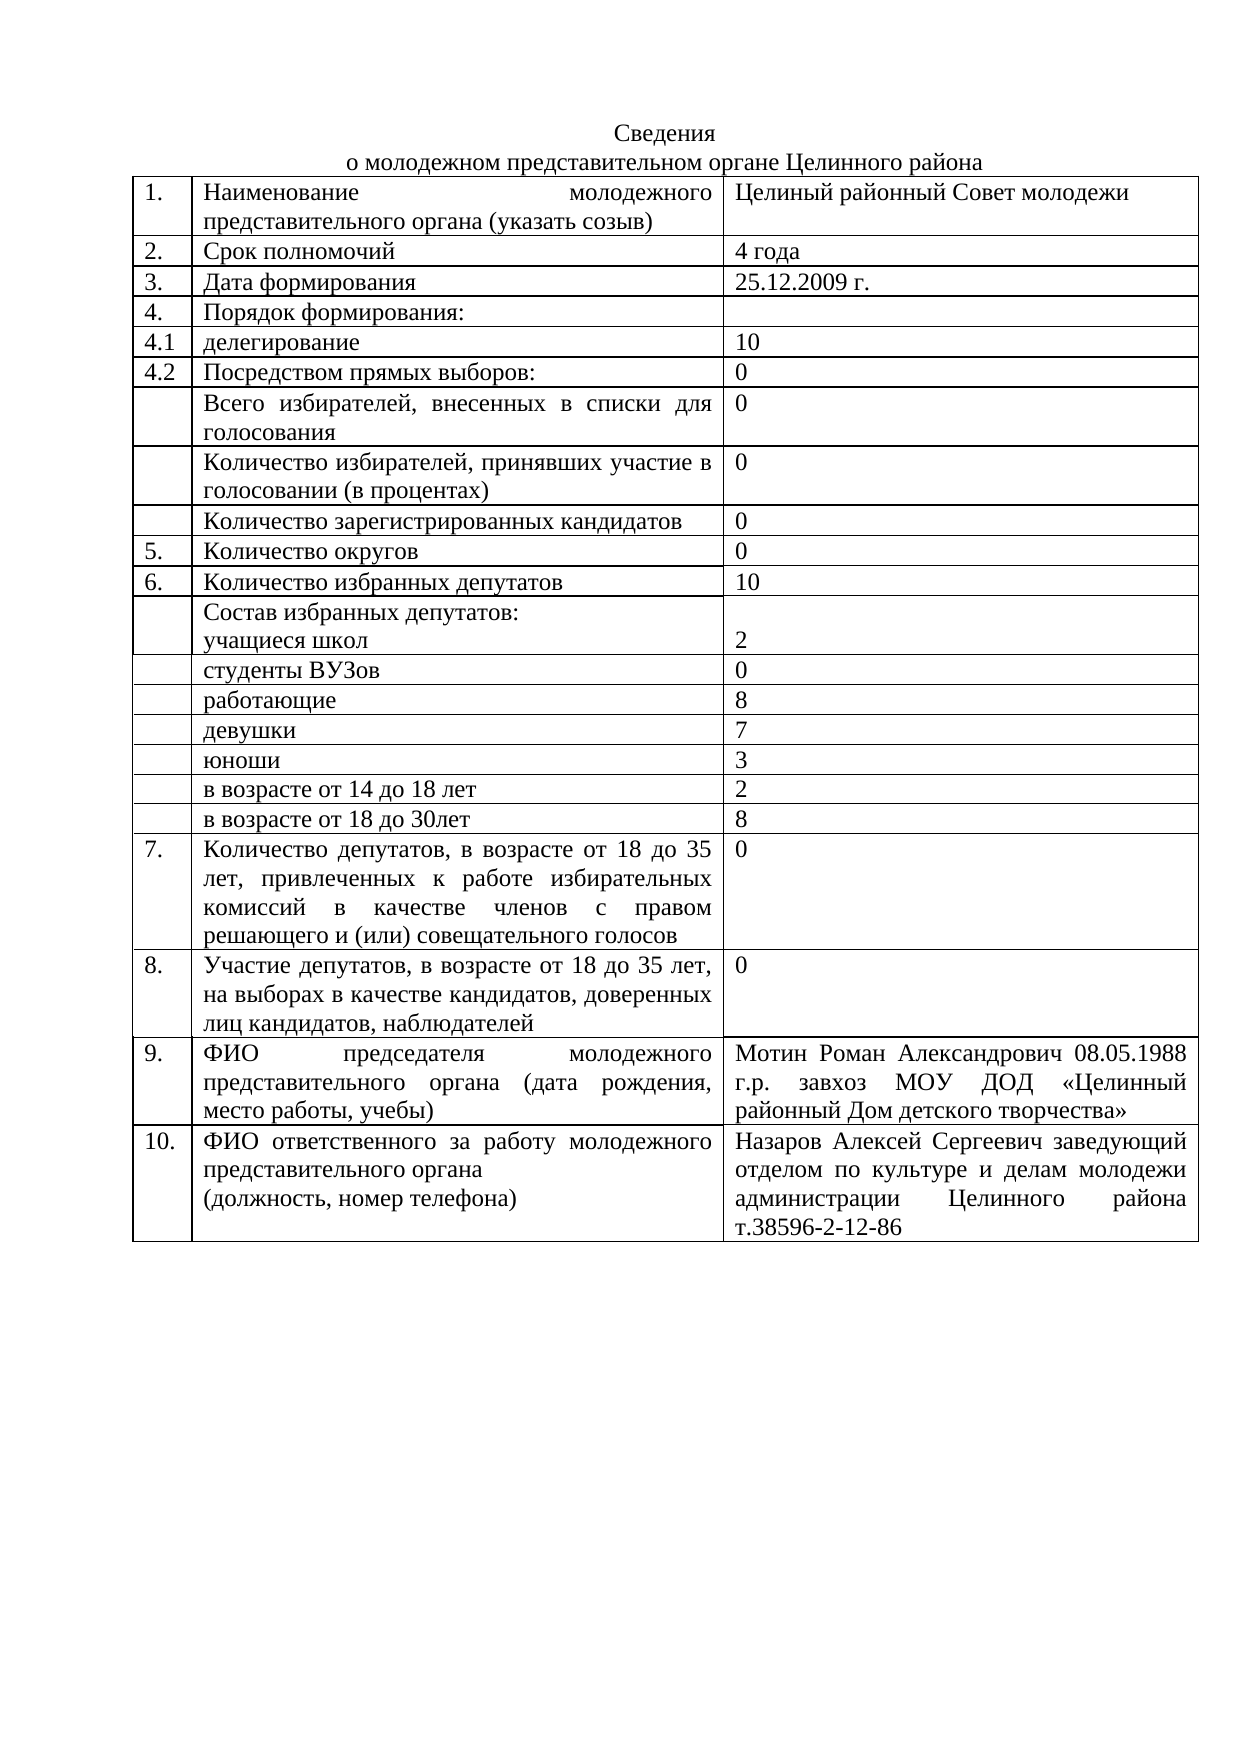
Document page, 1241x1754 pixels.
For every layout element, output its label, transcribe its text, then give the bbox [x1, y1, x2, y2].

table_cell 7 [724, 715, 1198, 744]
table_cell [133, 715, 191, 744]
table_cell 0 [724, 834, 1198, 949]
table_cell [724, 297, 1198, 326]
table_header Наименование молодежного представительного органа (указать созыв) [193, 177, 723, 235]
table_cell Срок полномочий [193, 236, 723, 265]
table_cell [133, 655, 191, 684]
table_cell [134, 597, 191, 654]
table_cell Количество избирателей, принявших участие в голосовании (в процентах) [193, 447, 723, 504]
table_cell 4.2 [134, 358, 191, 386]
table_cell Всего избирателей, внесенных в списки для голосования [193, 388, 723, 445]
table_cell 0 [724, 950, 1198, 1036]
table_cell [134, 388, 191, 445]
table_cell работающие [192, 685, 723, 714]
table_cell 10 [724, 566, 1198, 595]
table_cell студенты ВУЗов [192, 655, 723, 684]
table_cell 2 [724, 775, 1198, 803]
table_cell 8. [133, 950, 191, 1036]
text Сведения [177, 118, 1152, 147]
table_cell делегирование [193, 327, 723, 356]
table_cell юноши [192, 745, 723, 773]
table_cell 6. [134, 567, 191, 595]
table_cell [133, 775, 191, 803]
table_cell 7. [133, 834, 191, 949]
table_cell Порядок формирования: [193, 297, 723, 326]
table_cell Количество депутатов, в возрасте от 18 до 35 лет, привлеченных к работе избирательных комиссий в качестве членов с правом решающего и (или) совещательного голосов [192, 834, 723, 949]
table_cell в возрасте от 18 до 30лет [192, 804, 723, 833]
table_cell Количество зарегистрированных кандидатов [193, 506, 723, 535]
table_cell [134, 506, 191, 535]
table_cell 4.1 [134, 327, 191, 356]
table_cell [133, 745, 191, 773]
table_cell 0 [724, 388, 1198, 445]
table_cell [133, 804, 191, 833]
table_cell 8 [724, 685, 1198, 714]
table_cell девушки [192, 715, 723, 744]
table_cell Посредством прямых выборов: [193, 358, 723, 386]
table_cell Количество округов [193, 536, 723, 565]
table_cell [134, 447, 191, 504]
table_cell 4 года [724, 236, 1198, 265]
table_cell Количество избранных депутатов [193, 567, 723, 595]
table_cell ФИО ответственного за работу молодежного представительного органа (должность, номер телефона) [193, 1126, 723, 1241]
table_header 1. [134, 177, 191, 235]
table_cell Назаров Алексей Сергеевич заведующий отделом по культуре и делам молодежи администрации Целинного района т.38596-2-12-86 [724, 1125, 1198, 1241]
table_cell 0 [724, 655, 1198, 684]
table_cell 3. [134, 267, 191, 295]
table_cell 10. [134, 1126, 191, 1241]
table_cell 0 [724, 358, 1198, 386]
table_cell [133, 685, 191, 714]
table_cell 25.12.2009 г. [724, 267, 1198, 295]
table_cell 3 [724, 745, 1198, 773]
table_cell Мотин Роман Александрович 08.05.1988 г.р. завхоз МОУ ДОД «Целинный районный Дом детского творчества» [724, 1038, 1198, 1124]
table_cell Участие депутатов, в возрасте от 18 до 35 лет, на выборах в качестве кандидатов, доверенных лиц кандидатов, наблюдателей [192, 950, 723, 1036]
table_cell 2 [724, 596, 1198, 654]
table_cell 9. [134, 1038, 191, 1124]
table_cell 10 [724, 327, 1198, 356]
table_cell в возрасте от 14 до 18 лет [192, 775, 723, 803]
table_cell 2. [134, 236, 191, 265]
table_cell 0 [724, 506, 1198, 535]
table_cell Дата формирования [193, 267, 723, 295]
table_cell 8 [724, 804, 1198, 833]
table_header Целиный районный Совет молодежи [724, 177, 1198, 235]
text о молодежном представительном органе Целинного района [177, 147, 1152, 176]
table_cell 5. [134, 536, 191, 565]
table_cell 0 [724, 447, 1198, 504]
table_cell Состав избранных депутатов: учащиеся школ [193, 597, 723, 654]
table_cell 4. [134, 297, 191, 326]
table_cell ФИО председателя молодежного представительного органа (дата рождения, место работы, учебы) [193, 1038, 723, 1124]
table_cell 0 [724, 536, 1198, 565]
